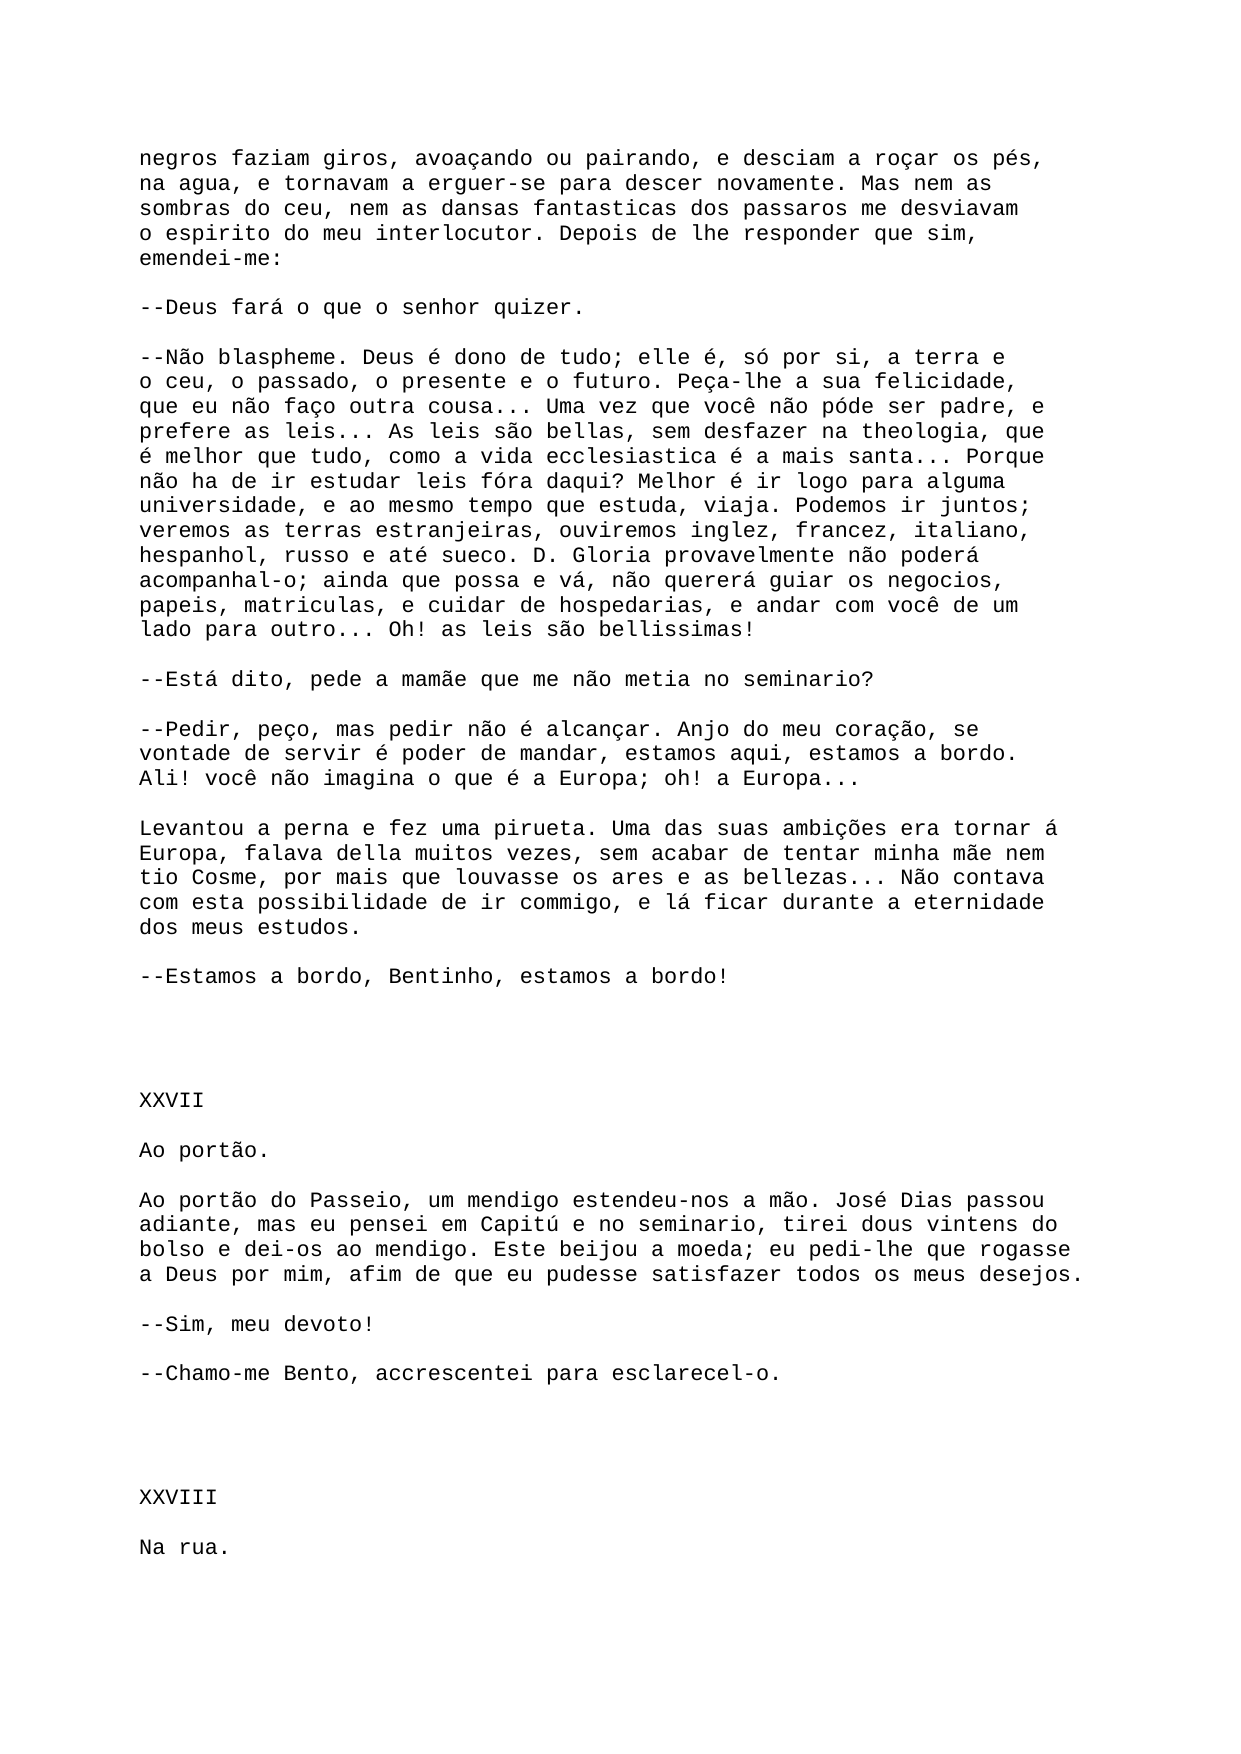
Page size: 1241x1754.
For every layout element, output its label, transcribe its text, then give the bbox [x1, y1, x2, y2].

text prefere as leis... As leis são bellas, sem desfazer na theologia, que [139, 420, 1101, 445]
text hespanhol, russo e até sueco. D. Gloria provavelmente não poderá [139, 544, 1101, 569]
text o espirito do meu interlocutor. Depois de lhe responder que sim, [139, 222, 1101, 247]
text sombras do ceu, nem as dansas fantasticas dos passaros me desviavam [139, 197, 1101, 222]
text bolso e dei-os ao mendigo. Este beijou a moeda; eu pedi-lhe que rogasse [139, 1238, 1101, 1263]
text na agua, e tornavam a erguer-se para descer novamente. Mas nem as [139, 172, 1101, 197]
text Na rua. [139, 1536, 1101, 1561]
text veremos as terras estranjeiras, ouviremos inglez, francez, italiano, [139, 519, 1101, 544]
text que eu não faço outra cousa... Uma vez que você não póde ser padre, e [139, 396, 1101, 420]
text XXVII [139, 1090, 1101, 1114]
text emendei-me: [139, 247, 1101, 272]
text acompanhal-o; ainda que possa e vá, não quererá guiar os negocios, [139, 569, 1101, 594]
text --Sim, meu devoto! [139, 1313, 1101, 1338]
text Ali! você não imagina o que é a Europa; oh! a Europa... [139, 767, 1101, 792]
text --Estamos a bordo, Bentinho, estamos a bordo! [139, 966, 1101, 991]
text lado para outro... Oh! as leis são bellissimas! [139, 619, 1101, 643]
text adiante, mas eu pensei em Capitú e no seminario, tirei dous vintens do [139, 1214, 1101, 1238]
text com esta possibilidade de ir commigo, e lá ficar durante a eternidade [139, 891, 1101, 916]
text Ao portão. [139, 1139, 1101, 1164]
text --Não blaspheme. Deus é dono de tudo; elle é, só por si, a terra e [139, 346, 1101, 371]
text vontade de servir é poder de mandar, estamos aqui, estamos a bordo. [139, 743, 1101, 767]
text é melhor que tudo, como a vida ecclesiastica é a mais santa... Porque [139, 445, 1101, 470]
text não ha de ir estudar leis fóra daqui? Melhor é ir logo para alguma [139, 470, 1101, 495]
text tio Cosme, por mais que louvasse os ares e as bellezas... Não contava [139, 867, 1101, 891]
text dos meus estudos. [139, 916, 1101, 941]
text --Pedir, peço, mas pedir não é alcançar. Anjo do meu coração, se [139, 718, 1101, 743]
text negros faziam giros, avoaçando ou pairando, e desciam a roçar os pés, [139, 148, 1101, 172]
text o ceu, o passado, o presente e o futuro. Peça-lhe a sua felicidade, [139, 371, 1101, 396]
text Europa, falava della muitos vezes, sem acabar de tentar minha mãe nem [139, 842, 1101, 867]
text Levantou a perna e fez uma pirueta. Uma das suas ambições era tornar á [139, 817, 1101, 842]
text papeis, matriculas, e cuidar de hospedarias, e andar com você de um [139, 594, 1101, 619]
text XXVIII [139, 1486, 1101, 1511]
text Ao portão do Passeio, um mendigo estendeu-nos a mão. José Dias passou [139, 1189, 1101, 1214]
text a Deus por mim, afim de que eu pudesse satisfazer todos os meus desejos. [139, 1263, 1101, 1288]
text universidade, e ao mesmo tempo que estuda, viaja. Podemos ir juntos; [139, 495, 1101, 519]
text --Está dito, pede a mamãe que me não metia no seminario? [139, 668, 1101, 693]
text --Chamo-me Bento, accrescentei para esclarecel-o. [139, 1362, 1101, 1387]
text --Deus fará o que o senhor quizer. [139, 296, 1101, 321]
